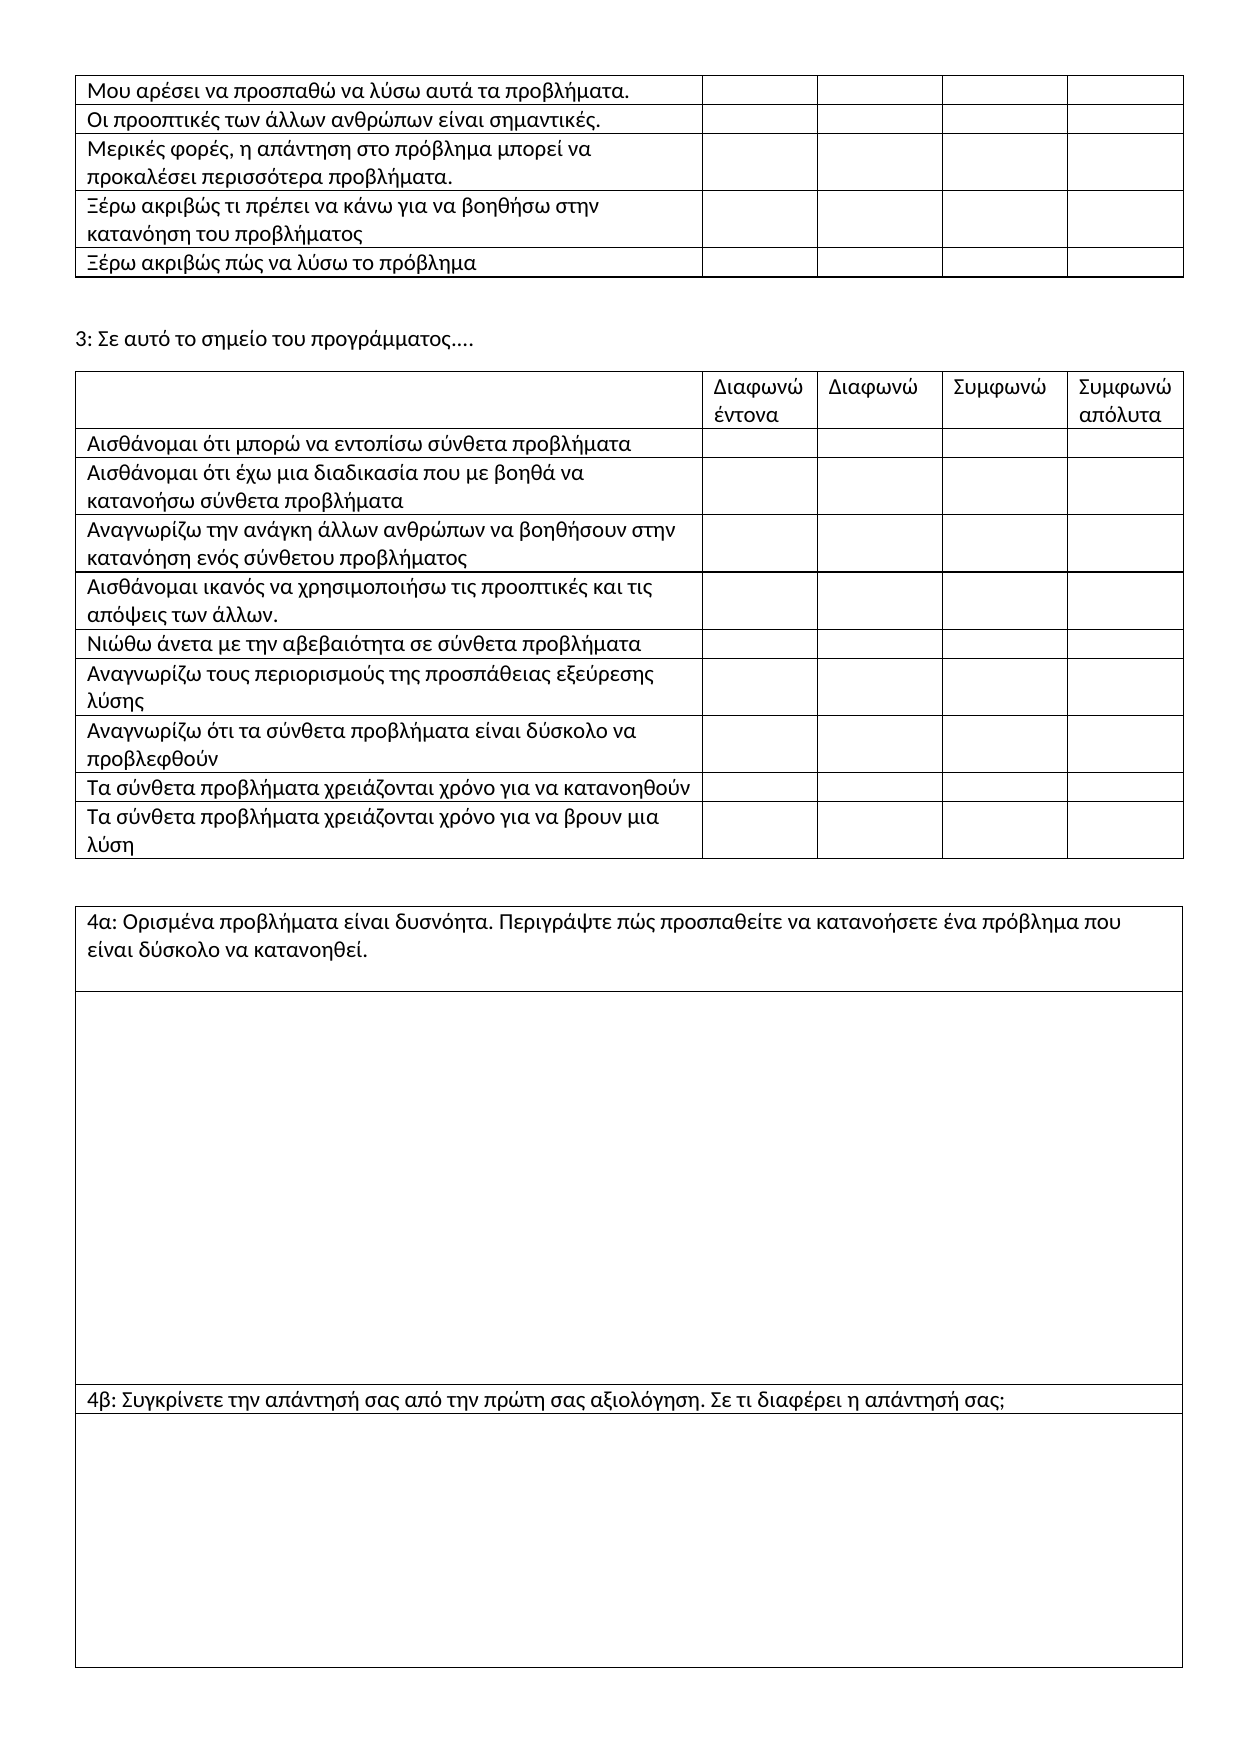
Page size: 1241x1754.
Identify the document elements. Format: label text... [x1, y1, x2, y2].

table_cell [1068, 573, 1183, 628]
table_header Διαφωνώ έντονα [703, 372, 817, 428]
table_cell [818, 134, 942, 190]
table_cell Μερικές φορές, η απάντηση στο πρόβλημα μπορεί να προκαλέσει περισσότερα προβλήματα. [76, 134, 702, 190]
table_cell Τα σύνθετα προβλήματα χρειάζονται χρόνο για να βρουν μια λύση [76, 802, 702, 858]
table_cell [818, 458, 942, 514]
table_cell [703, 429, 817, 457]
table_cell [703, 515, 817, 571]
table_cell Αναγνωρίζω ότι τα σύνθετα προβλήματα είναι δύσκολο να προβλεφθούν [76, 716, 702, 772]
table_cell [818, 105, 942, 133]
table_cell 4β: Συγκρίνετε την απάντησή σας από την πρώτη σας αξιολόγηση. Σε τι διαφέρει η απάντησή σας; [76, 1385, 1182, 1413]
table_cell [943, 76, 1067, 104]
table_cell Ξέρω ακριβώς πώς να λύσω το πρόβλημα [76, 248, 702, 276]
table_header Συμφωνώ [943, 372, 1067, 428]
table_cell Ξέρω ακριβώς τι πρέπει να κάνω για να βοηθήσω στην κατανόηση του προβλήματος [76, 191, 702, 247]
table_cell [1068, 515, 1183, 571]
table_cell [1068, 134, 1183, 190]
table_cell [703, 773, 817, 801]
table_cell [818, 76, 942, 104]
table_cell Αναγνωρίζω την ανάγκη άλλων ανθρώπων να βοηθήσουν στην κατανόηση ενός σύνθετου προβλήματος [76, 515, 702, 571]
table_cell [703, 630, 817, 658]
table_cell [818, 630, 942, 658]
text 3: Σε αυτό το σημείο του προγράμματος.... [75, 324, 1165, 352]
table_cell [703, 191, 817, 247]
table_cell [943, 515, 1067, 571]
table_cell [703, 659, 817, 715]
table_cell [703, 105, 817, 133]
table_cell [1068, 191, 1183, 247]
table_cell [703, 802, 817, 858]
table_cell Νιώθω άνετα με την αβεβαιότητα σε σύνθετα προβλήματα [76, 630, 702, 658]
table_cell [818, 191, 942, 247]
table_cell [76, 992, 1182, 1384]
table_cell [703, 248, 817, 276]
table_cell Οι προοπτικές των άλλων ανθρώπων είναι σημαντικές. [76, 105, 702, 133]
table_cell Αισθάνομαι ότι έχω μια διαδικασία που με βοηθά να κατανοήσω σύνθετα προβλήματα [76, 458, 702, 514]
table_cell [818, 659, 942, 715]
table_cell [703, 458, 817, 514]
table_cell [1068, 659, 1183, 715]
table_cell [943, 458, 1067, 514]
table_cell [943, 134, 1067, 190]
table_cell [818, 573, 942, 628]
table_cell [1068, 773, 1183, 801]
table_cell Αισθάνομαι ότι μπορώ να εντοπίσω σύνθετα προβλήματα [76, 429, 702, 457]
table_header [76, 372, 702, 428]
table_header Συμφωνώ απόλυτα [1068, 372, 1183, 428]
table_cell [703, 573, 817, 628]
table_cell [818, 773, 942, 801]
table_cell Αισθάνομαι ικανός να χρησιμοποιήσω τις προοπτικές και τις απόψεις των άλλων. [76, 573, 702, 628]
table_cell [943, 573, 1067, 628]
table_cell [76, 1414, 1182, 1667]
table_cell [1068, 716, 1183, 772]
table_cell Μου αρέσει να προσπαθώ να λύσω αυτά τα προβλήματα. [76, 76, 702, 104]
table_cell [818, 802, 942, 858]
table_cell [943, 429, 1067, 457]
table_cell [818, 429, 942, 457]
table_cell [818, 515, 942, 571]
table_cell Αναγνωρίζω τους περιορισμούς της προσπάθειας εξεύρεσης λύσης [76, 659, 702, 715]
table_cell [1068, 802, 1183, 858]
table_cell [1068, 458, 1183, 514]
table_cell [703, 76, 817, 104]
table_cell [1068, 105, 1183, 133]
table_cell [818, 248, 942, 276]
table_cell [703, 134, 817, 190]
table_cell [1068, 76, 1183, 104]
table_cell [943, 659, 1067, 715]
table_cell [943, 105, 1067, 133]
table_header 4α: Ορισμένα προβλήματα είναι δυσνόητα. Περιγράψτε πώς προσπαθείτε να κατανοήσετε ένα πρόβλημα που είναι δύσκολο να κατανοηθεί. [76, 907, 1182, 991]
table_cell [943, 630, 1067, 658]
table_cell [943, 773, 1067, 801]
table_cell [1068, 630, 1183, 658]
table_header Διαφωνώ [818, 372, 942, 428]
table_cell [703, 716, 817, 772]
table_cell Τα σύνθετα προβλήματα χρειάζονται χρόνο για να κατανοηθούν [76, 773, 702, 801]
table_cell [943, 716, 1067, 772]
table_cell [943, 191, 1067, 247]
table_cell [818, 716, 942, 772]
table_cell [1068, 248, 1183, 276]
table_cell [943, 248, 1067, 276]
table_cell [1068, 429, 1183, 457]
table_cell [943, 802, 1067, 858]
